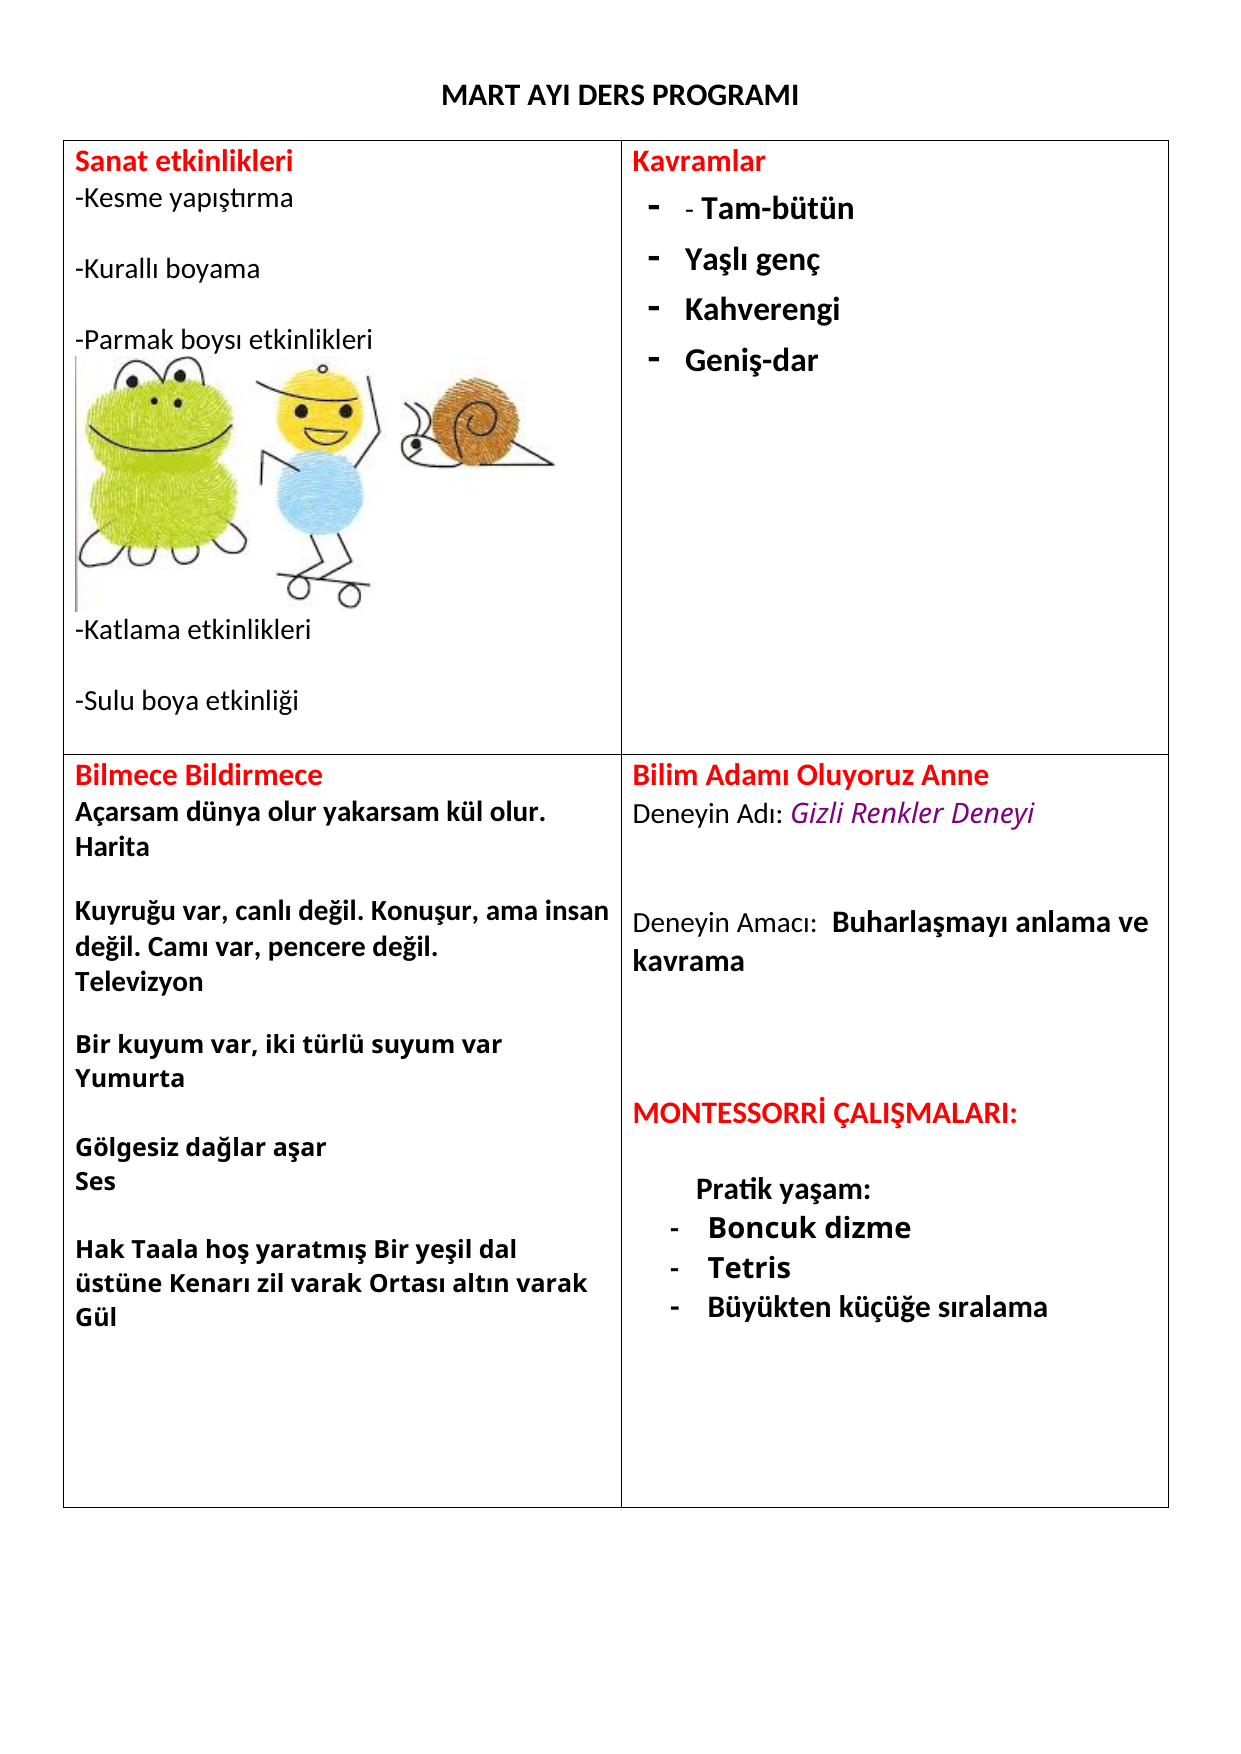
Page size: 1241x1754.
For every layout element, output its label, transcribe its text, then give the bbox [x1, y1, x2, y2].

table_cell Bilim Adamı Oluyoruz Anne Deneyin Adı: Gizli Renkler Deneyi Deneyin Amacı: Buharlaşmayı anlama ve kavrama MONTESSORRİ ÇALIŞMALARI: Pratik yaşam: Boncuk dizme Tetris Büyükten küçüğe sıralama [622, 755, 1168, 1507]
table_cell Bilmece Bildirmece Açarsam dünya olur yakarsam kül olur. Harita Kuyruğu var, canlı değil. Konuşur, ama insan değil. Camı var, pencere değil. Televizyon Bir kuyum var, iki türlü suyum var Yumurta Gölgesiz dağlar aşar Ses Hak Taala hoş yaratmış Bir yeşil dal üstüne Kenarı zil varak Ortası altın varak Gül [64, 755, 621, 1507]
table_header Kavramlar - Tam-bütün Yaşlı genç Kahverengi Geniş-dar [622, 141, 1168, 754]
picture [75, 356, 558, 612]
text MART AYI DERS PROGRAMI [75, 75, 1165, 113]
table_header Sanat etkinlikleri -Kesme yapıştırma -Kurallı boyama -Parmak boysı etkinlikleri -Katlama etkinlikleri -Sulu boya etkinliği [64, 141, 621, 754]
